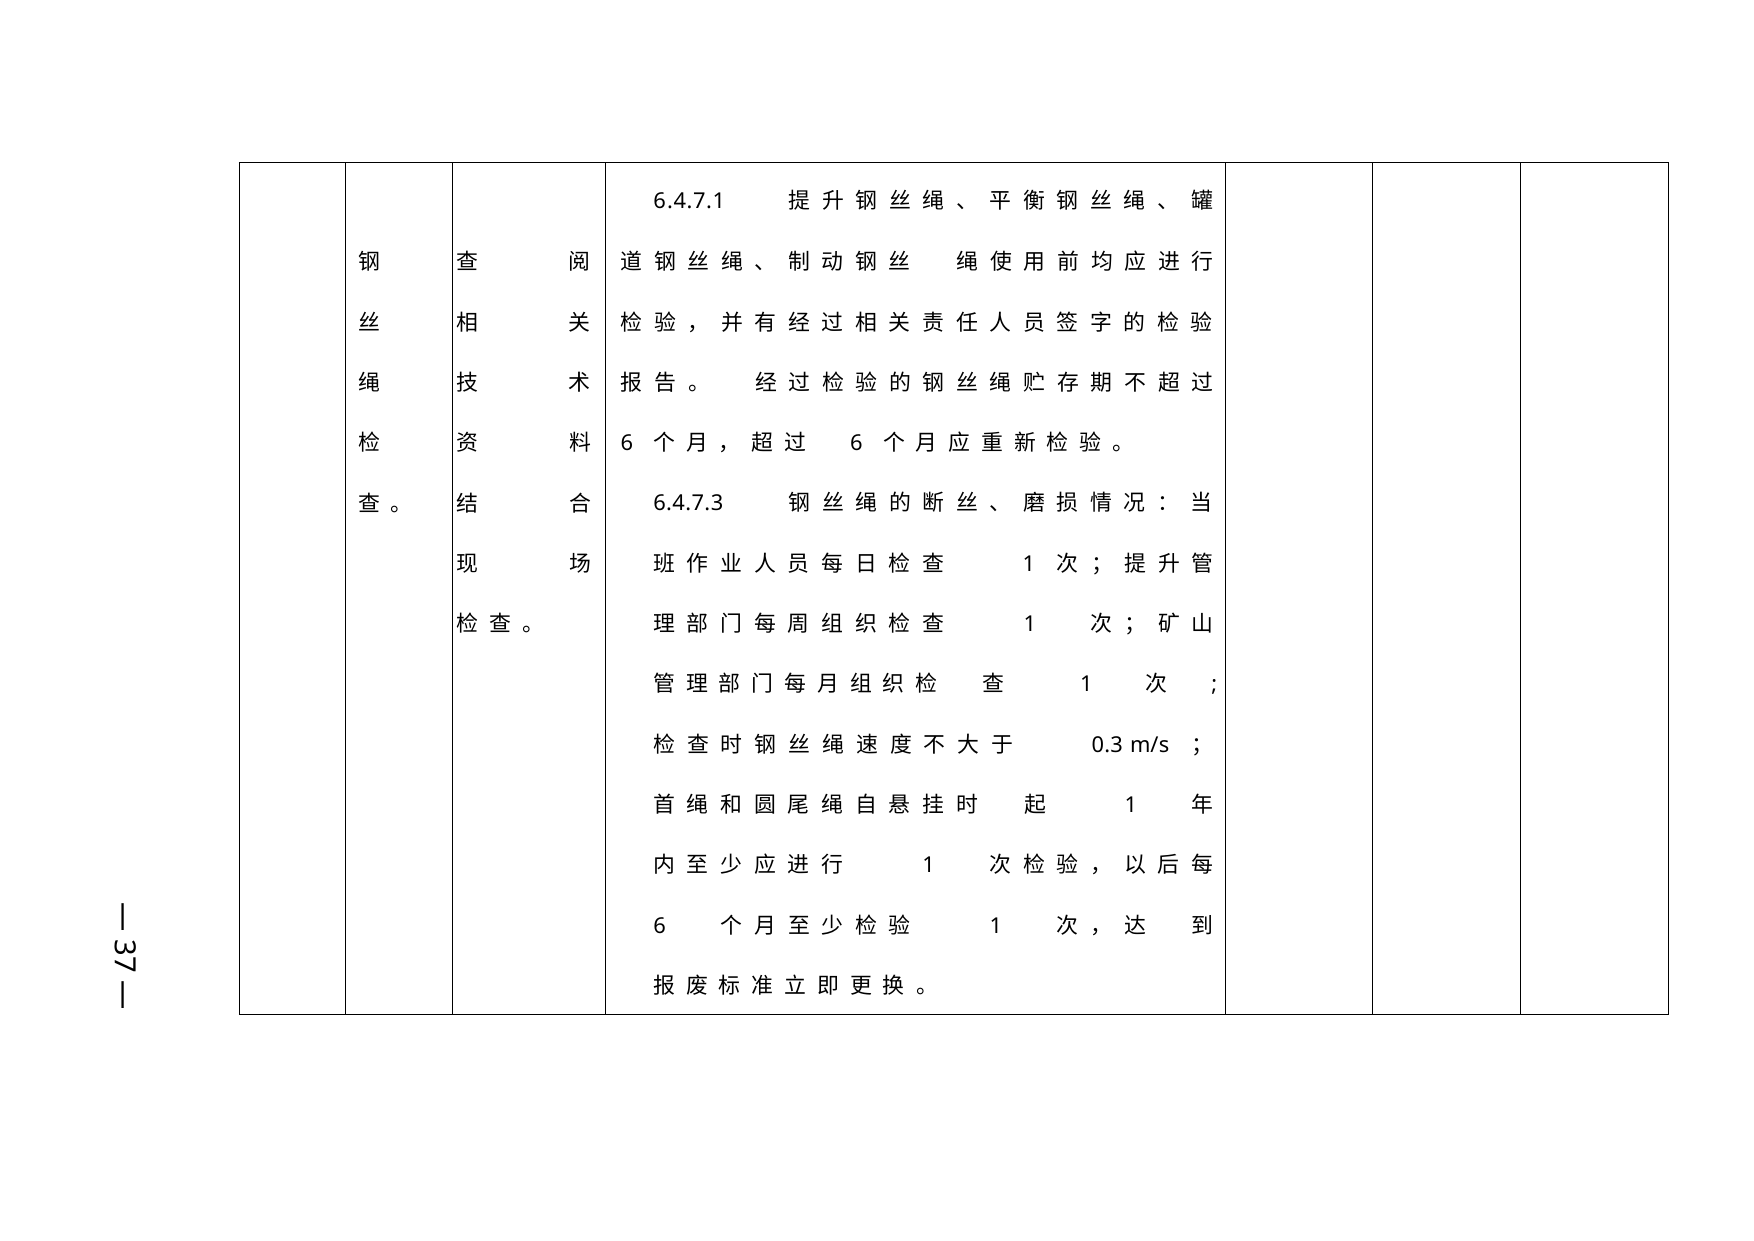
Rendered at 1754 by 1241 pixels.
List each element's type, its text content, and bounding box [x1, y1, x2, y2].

table_cell [1226, 163, 1372, 1014]
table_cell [606, 163, 1225, 1014]
table_cell 钢 丝 绳 检 查。 [346, 163, 452, 1014]
table_cell [1521, 163, 1668, 1014]
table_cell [453, 163, 605, 1014]
table_cell [1373, 163, 1520, 1014]
